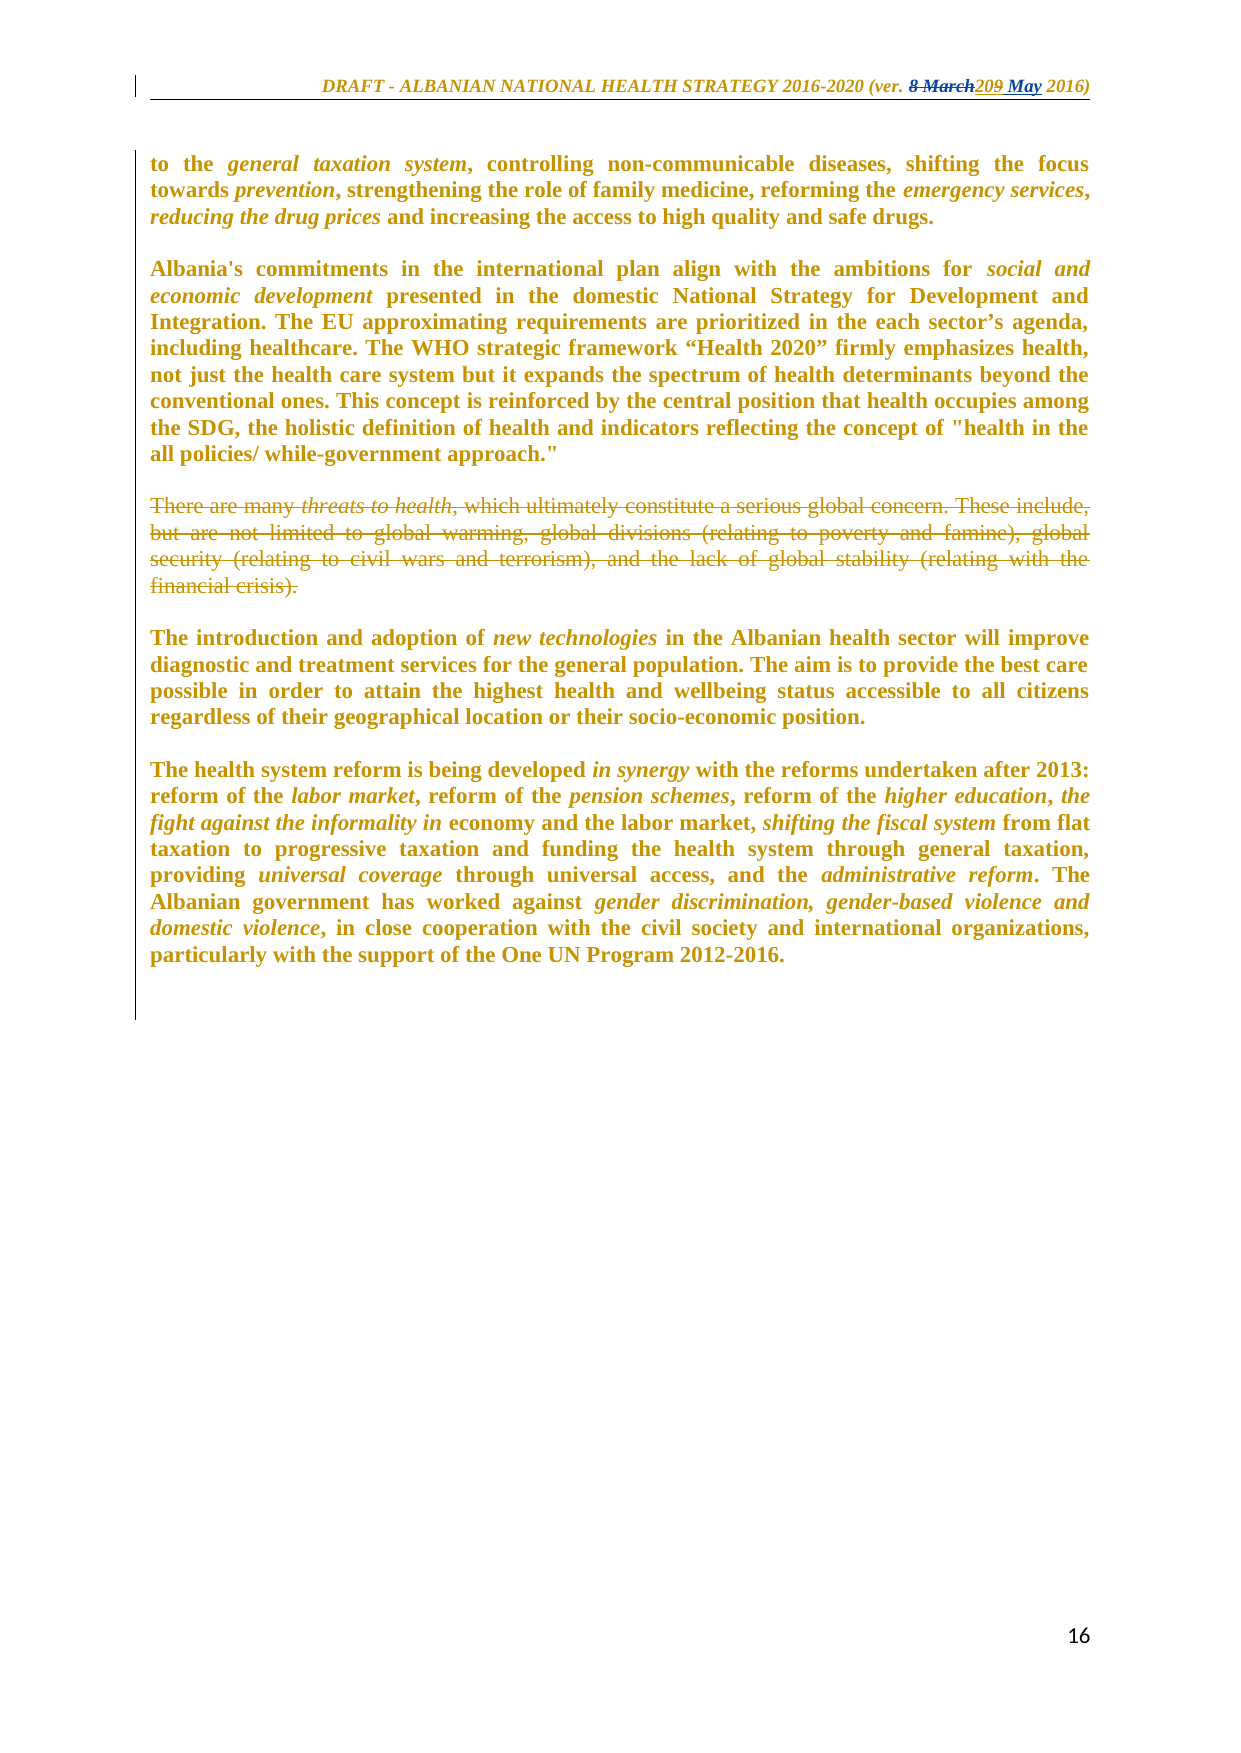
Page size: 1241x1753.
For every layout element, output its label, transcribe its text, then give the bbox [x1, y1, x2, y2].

text Albania's commitments in the international plan align with the ambitions for social and economic development presented in the domestic National Strategy for Development and Integration. The EU approximating requirements are prioritized in the each sector’s agenda, including healthcare. The WHO strategic framework “Health 2020” firmly emphasizes health, not just the health care system but it expands the spectrum of health determinants beyond the conventional ones. This concept is reinforced by the central position that health occupies among the SDG, the holistic definition of health and indicators reflecting the concept of "health in the all policies/ while-government approach." [150, 255, 1090, 466]
text The introduction and adoption of new technologies in the Albanian health sector will improve diagnostic and treatment services for the general population. The aim is to provide the best care possible in order to attain the highest health and wellbeing status accessible to all citizens regardless of their geographical location or their socio-economic position. [150, 624, 1090, 730]
text The health system reform is being developed in synergy with the reforms undertaken after 2013: reform of the labor market, reform of the pension schemes, reform of the higher education, the fight against the informality in economy and the labor market, shifting the fiscal system from flat taxation to progressive taxation and funding the health system through general taxation, providing universal coverage through universal access, and the administrative reform. The Albanian government has worked against gender discrimination, gender-based violence and domestic violence, in close cooperation with the civil society and international organizations, particularly with the support of the One UN Program 2012-2016. [150, 756, 1090, 967]
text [150, 150, 1090, 229]
